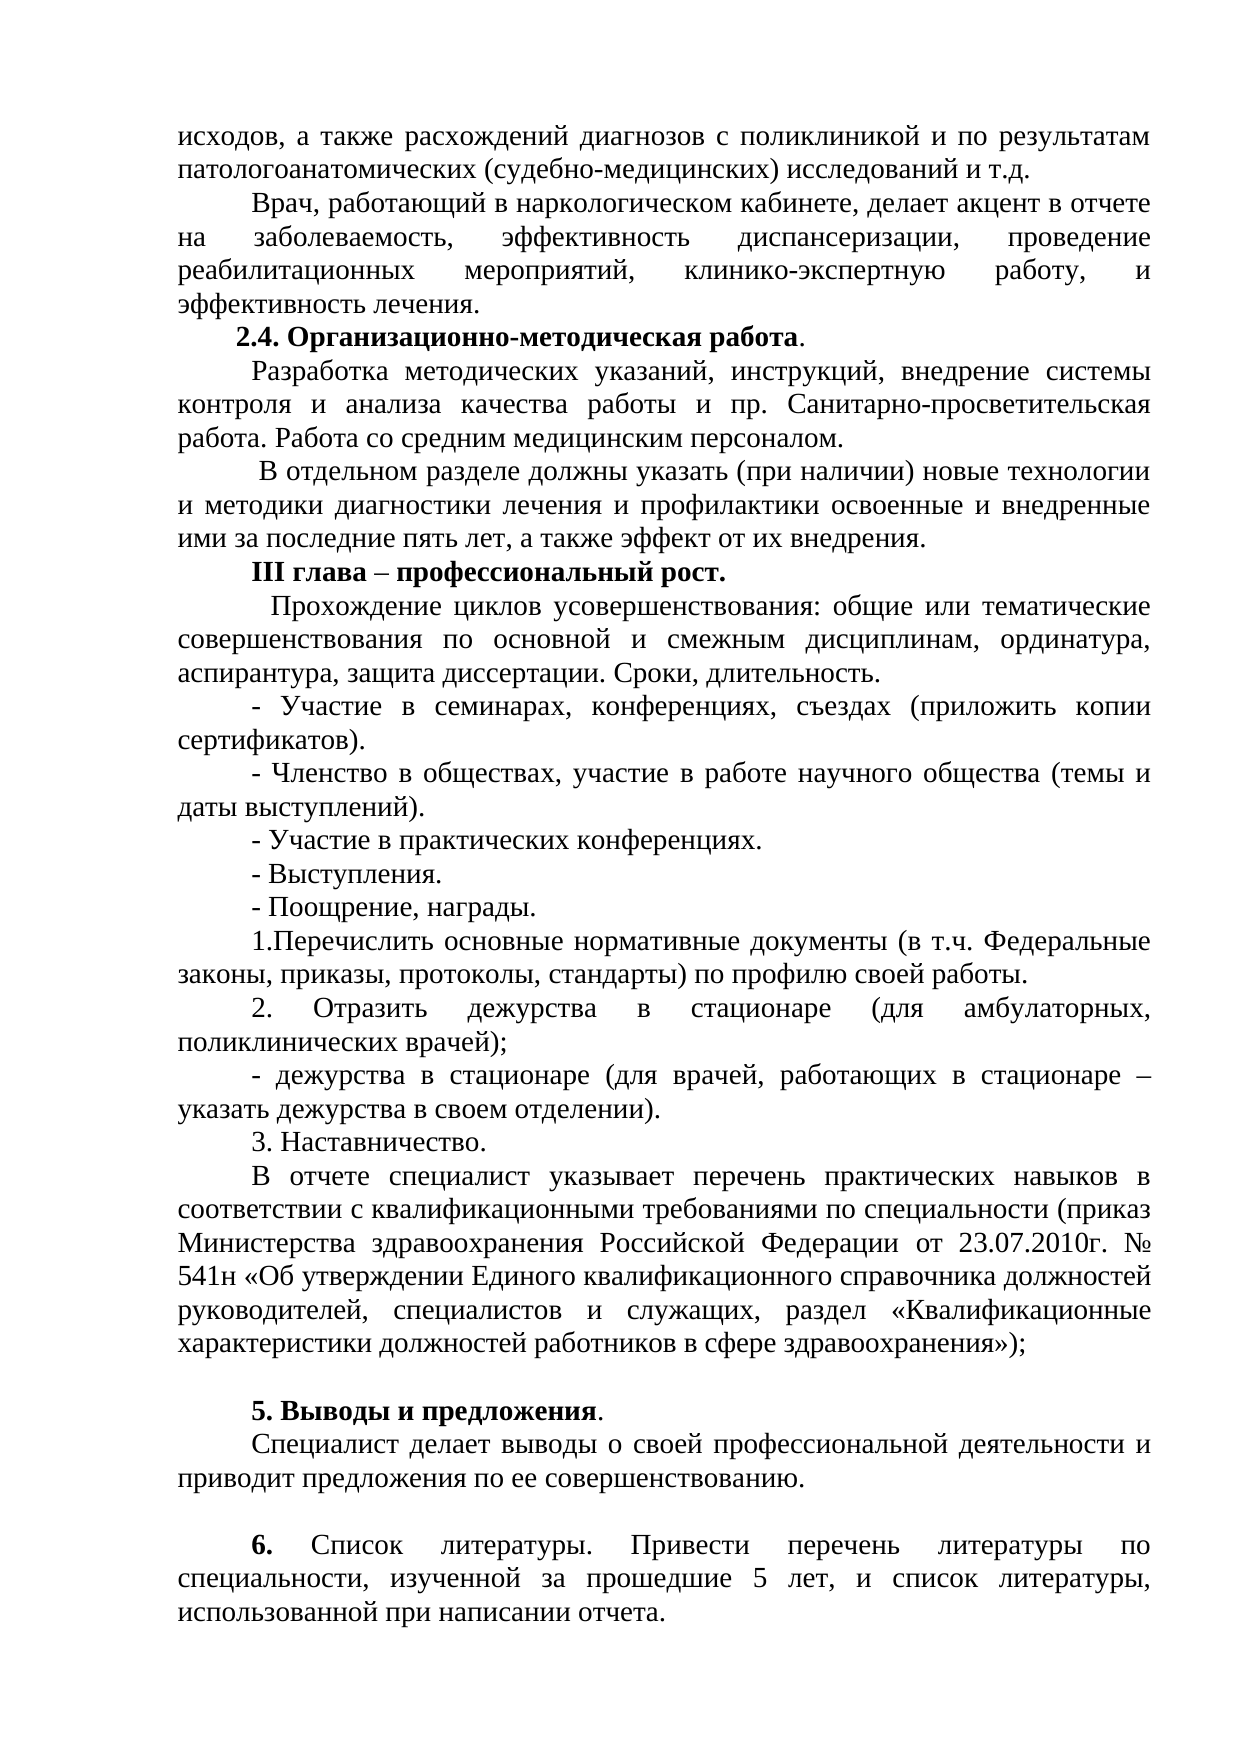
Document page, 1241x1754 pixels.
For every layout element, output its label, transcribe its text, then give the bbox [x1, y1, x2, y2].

text Специалист делает выводы о своей профессиональной деятельности и приводит предложения по ее совершенствованию. [177, 1426, 1152, 1493]
text - Членство в обществах, участие в работе научного общества (темы и даты выступлений). [177, 755, 1152, 822]
text - Поощрение, награды. [177, 889, 1152, 923]
text Врач, работающий в наркологическом кабинете, делает акцент в отчете на заболеваемость, эффективность диспансеризации, проведение реабилитационных мероприятий, клинико-экспертную работу, и эффективность лечения. [177, 185, 1152, 319]
text В отчете специалист указывает перечень практических навыков в соответствии с квалификационными требованиями по специальности (приказ Министерства здравоохранения Российской Федерации от 23.07.2010г. № 541н «Об утверждении Единого квалификационного справочника должностей руководителей, специалистов и служащих, раздел «Квалификационные характеристики должностей работников в сфере здравоохранения»); [177, 1158, 1152, 1359]
text - Участие в семинарах, конференциях, съездах (приложить копии сертификатов). [177, 688, 1152, 755]
text III глава – профессиональный рост. [177, 554, 1152, 588]
text 2. Отразить дежурства в стационаре (для амбулаторных, поликлинических врачей); [177, 990, 1152, 1057]
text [177, 118, 1152, 185]
text Прохождение циклов усовершенствования: общие или тематические совершенствования по основной и смежным дисциплинам, ординатура, аспирантура, защита диссертации. Сроки, длительность. [177, 588, 1152, 688]
text - Участие в практических конференциях. [177, 822, 1152, 856]
text - дежурства в стационаре (для врачей, работающих в стационаре – указать дежурства в своем отделении). [177, 1057, 1152, 1124]
text 6. Список литературы. Привести перечень литературы по специальности, изученной за прошедшие 5 лет, и список литературы, использованной при написании отчета. [177, 1527, 1152, 1627]
text - Выступления. [177, 856, 1152, 889]
text 1.Перечислить основные нормативные документы (в т.ч. Федеральные законы, приказы, протоколы, стандарты) по профилю своей работы. [177, 923, 1152, 990]
text 2.4. Организационно-методическая работа. [177, 319, 1152, 353]
text 5. Выводы и предложения. [177, 1393, 1152, 1426]
text Разработка методических указаний, инструкций, внедрение системы контроля и анализа качества работы и пр. Санитарно-просветительская работа. Работа со средним медицинским персоналом. [177, 353, 1152, 453]
text 3. Наставничество. [177, 1124, 1152, 1158]
text В отдельном разделе должны указать (при наличии) новые технологии и методики диагностики лечения и профилактики освоенные и внедренные ими за последние пять лет, а также эффект от их внедрения. [177, 453, 1152, 554]
